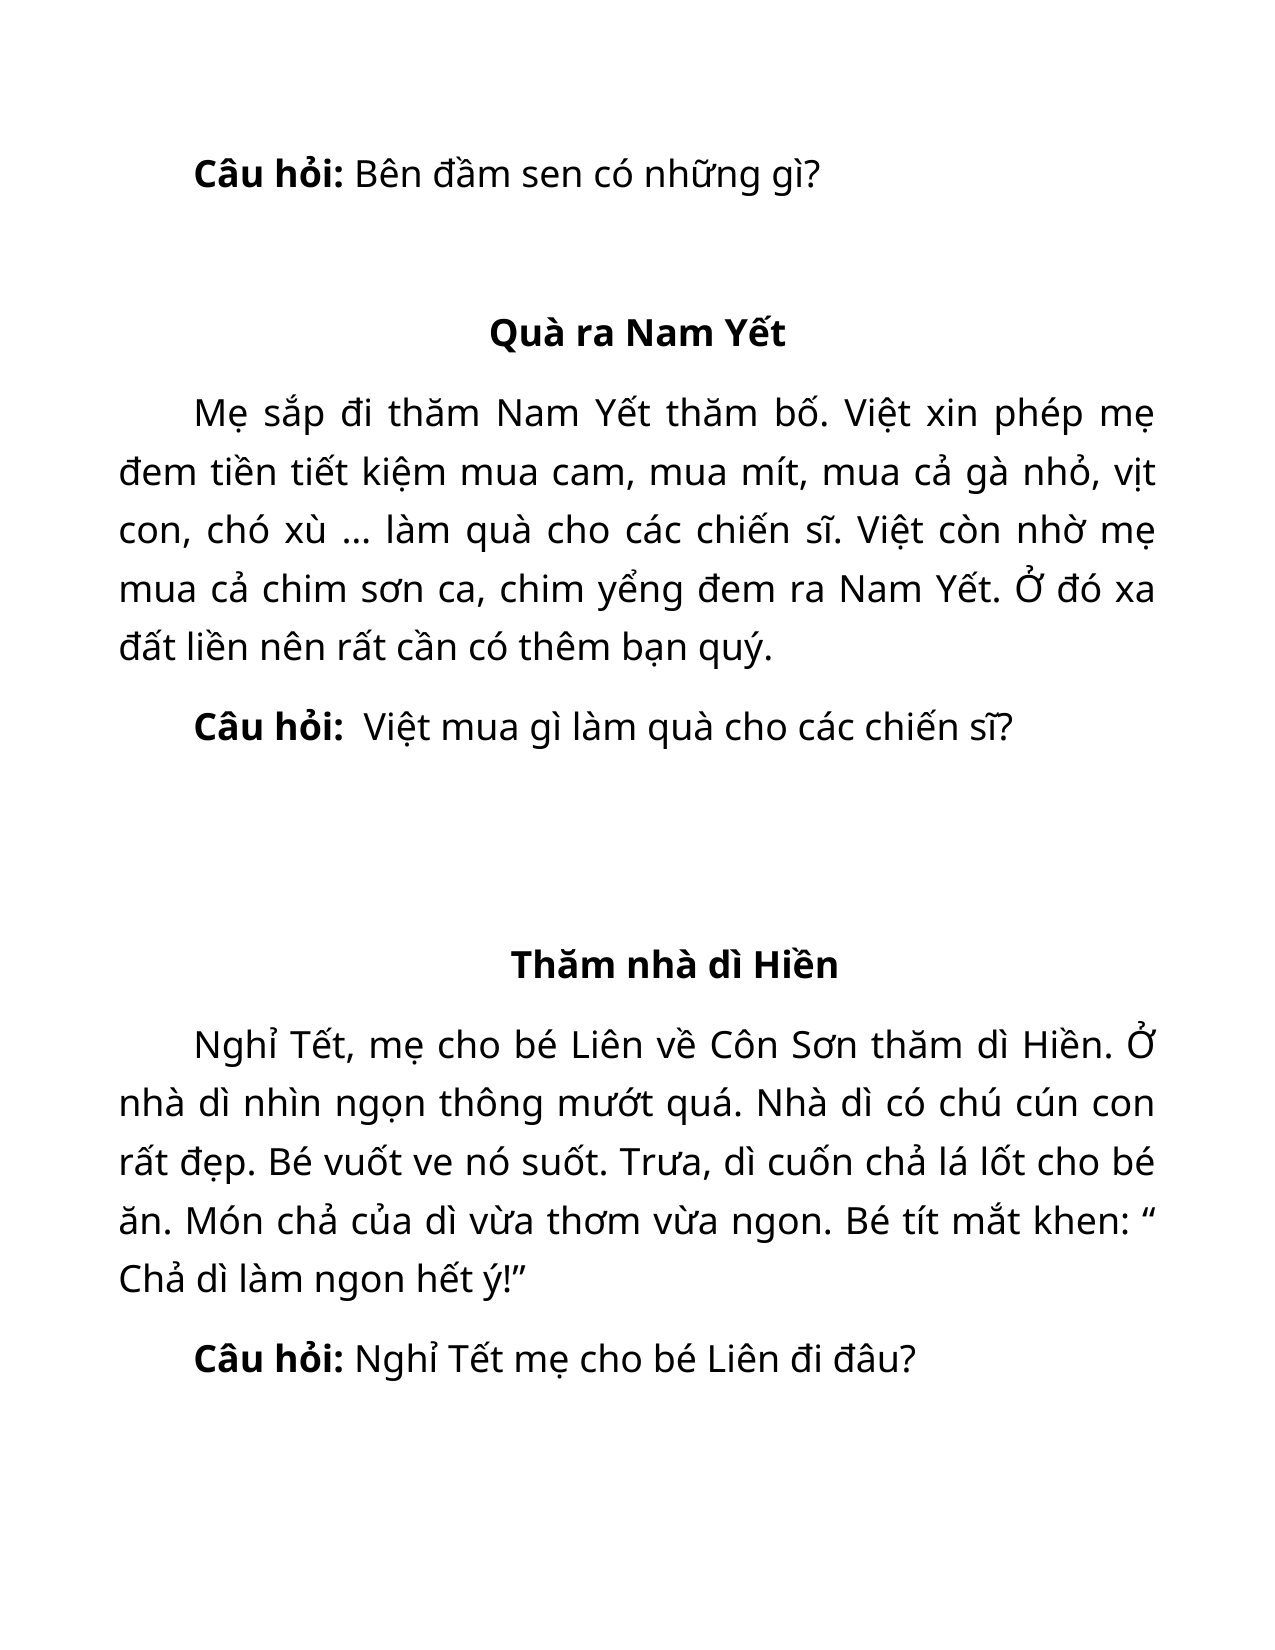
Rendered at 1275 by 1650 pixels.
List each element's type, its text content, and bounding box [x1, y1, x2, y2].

text Thăm nhà dì Hiền [118, 939, 1157, 990]
text Câu hỏi: Nghỉ Tết mẹ cho bé Liên đi đâu? [118, 1332, 1157, 1383]
text Quà ra Nam Yết [118, 307, 1157, 358]
text Mẹ sắp đi thăm Nam Yết thăm bố. Việt xin phép mẹ đem tiền tiết kiệm mua cam, mua mít, mua cả gà nhỏ, vịt con, chó xù … làm quà cho các chiến sĩ. Việt còn nhờ mẹ mua cả chim sơn ca, chim yểng đem ra Nam Yết. Ở đó xa đất liền nên rất cần có thêm bạn quý. [118, 386, 1157, 672]
text Nghỉ Tết, mẹ cho bé Liên về Côn Sơn thăm dì Hiền. Ở nhà dì nhìn ngọn thông mướt quá. Nhà dì có chú cún con rất đẹp. Bé vuốt ve nó suốt. Trưa, dì cuốn chả lá lốt cho bé ăn. Món chả của dì vừa thơm vừa ngon. Bé tít mắt khen: “ Chả dì làm ngon hết ý!” [118, 1018, 1157, 1304]
text Câu hỏi: Bên đầm sen có những gì? [118, 148, 1157, 199]
text Câu hỏi: Việt mua gì làm quà cho các chiến sĩ? [118, 700, 1157, 751]
